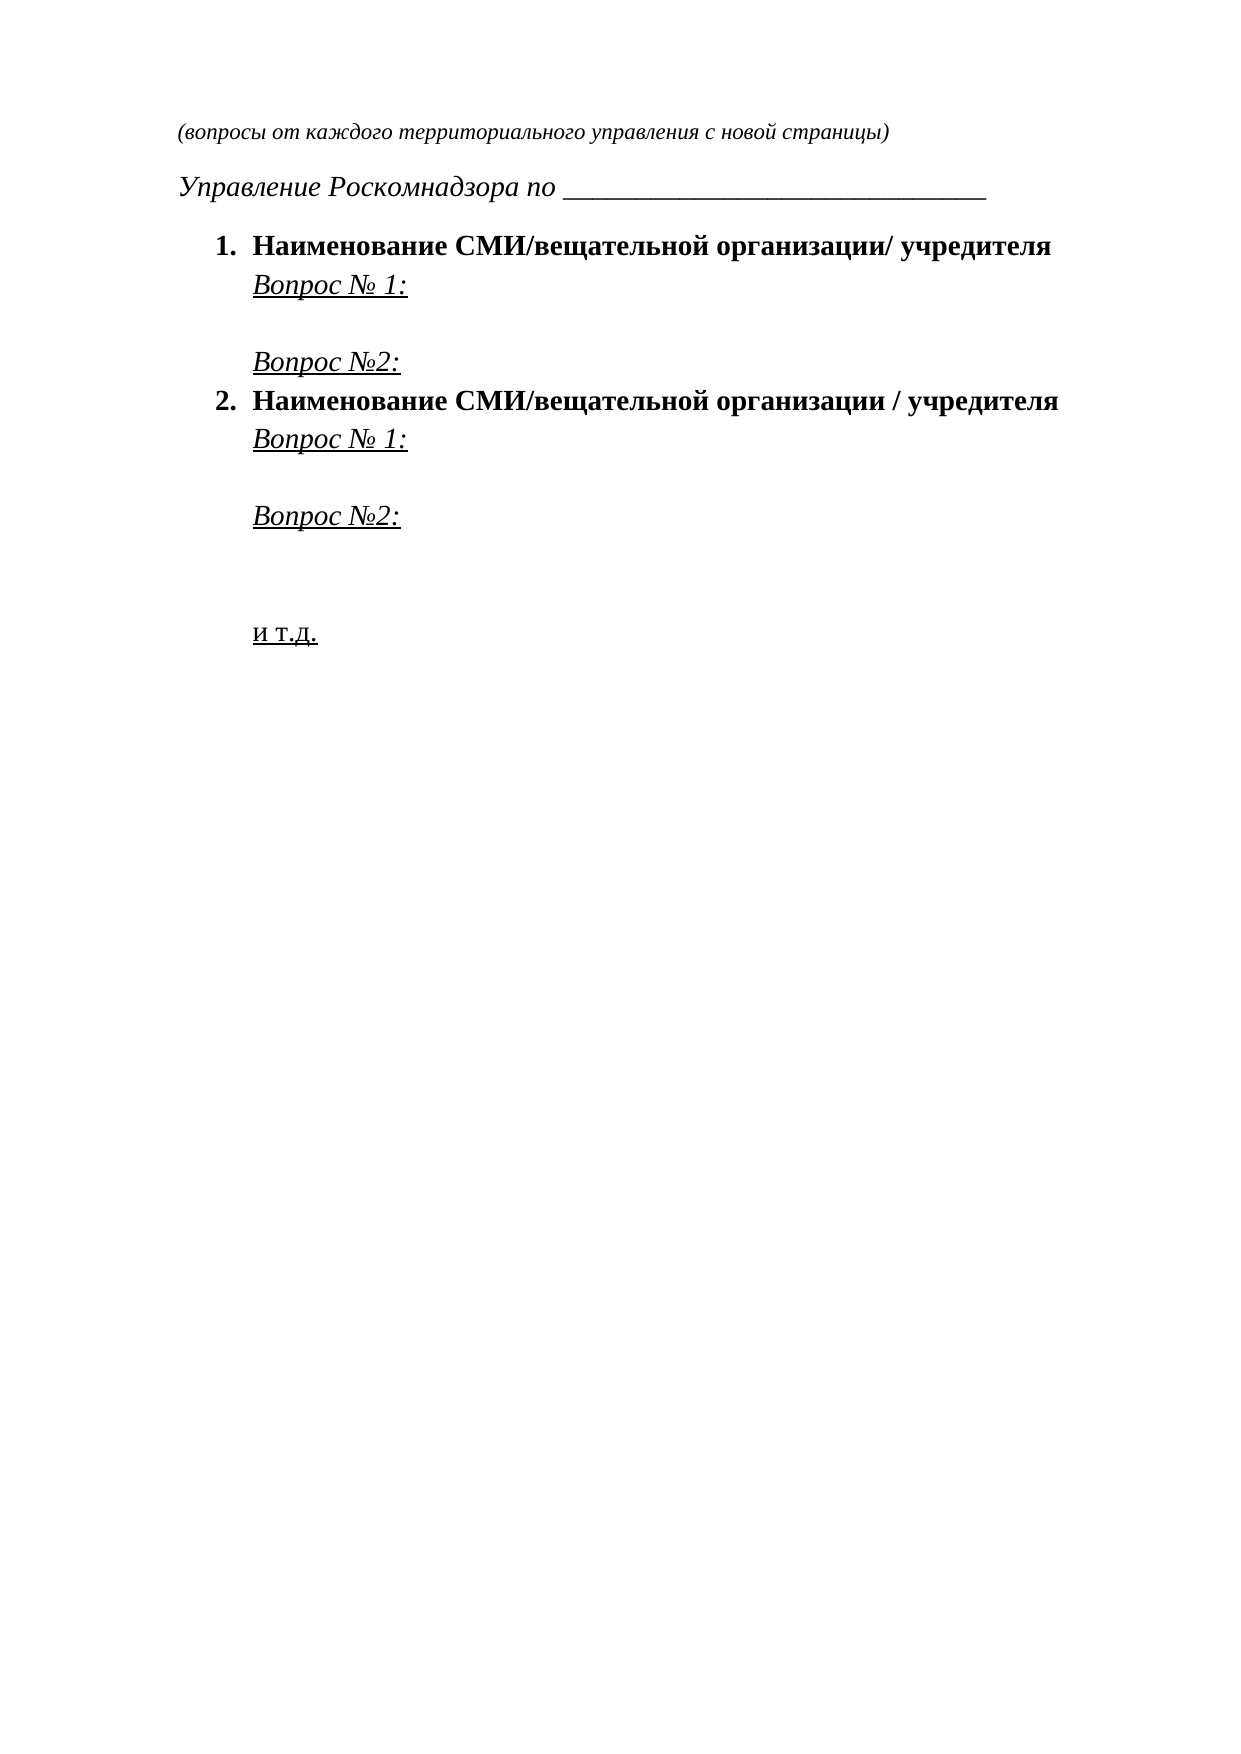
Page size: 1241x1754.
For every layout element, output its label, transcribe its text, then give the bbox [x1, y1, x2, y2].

list и т.д. [252, 614, 1152, 647]
list Вопрос №2: [252, 498, 1152, 532]
text (вопросы от каждого территориального управления с новой страницы) [177, 118, 1152, 144]
list Вопрос № 1: [252, 267, 1152, 301]
list Вопрос №2: [252, 344, 1152, 378]
text Управление Роскомнадзора по _____________________________ [177, 169, 1152, 203]
list Вопрос № 1: [252, 421, 1152, 455]
list Наименование СМИ/вещательной организации/ учредителя [215, 228, 1152, 262]
list Наименование СМИ/вещательной организации / учредителя [215, 383, 1152, 416]
